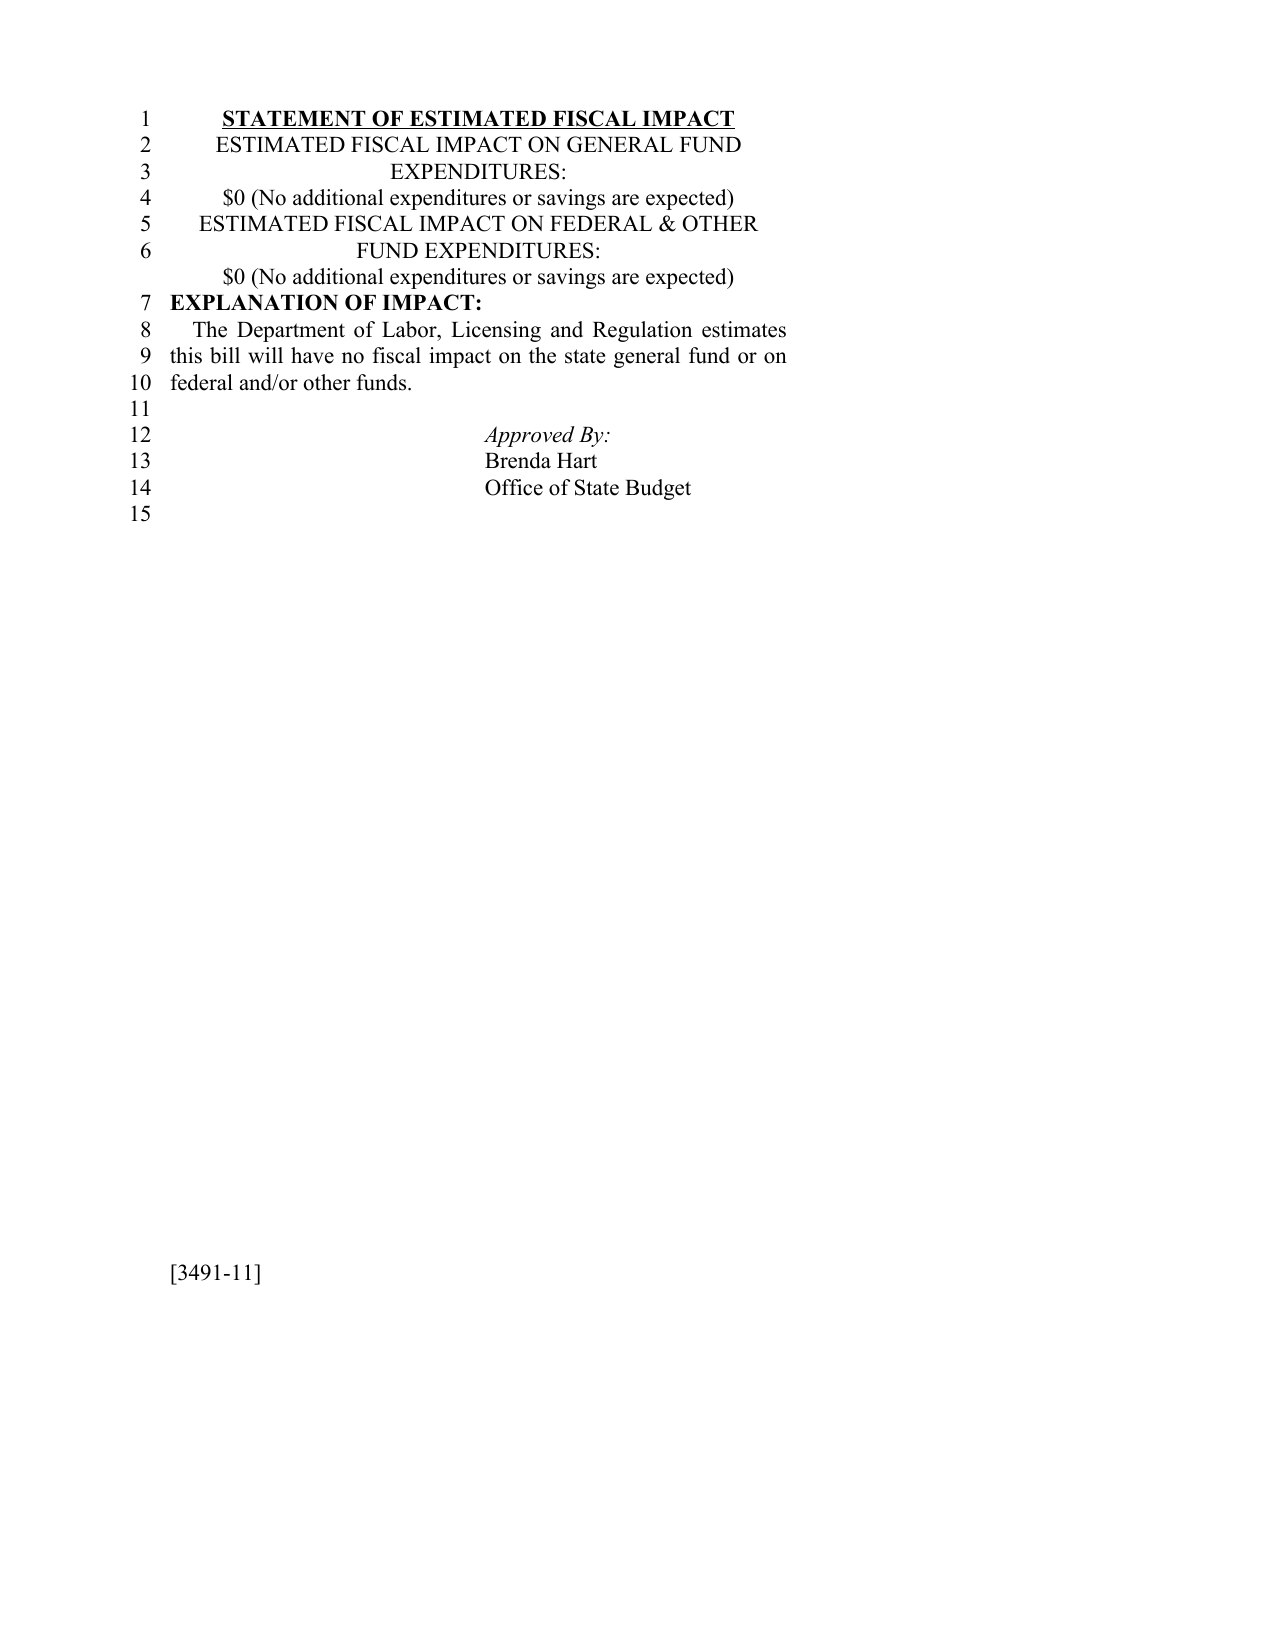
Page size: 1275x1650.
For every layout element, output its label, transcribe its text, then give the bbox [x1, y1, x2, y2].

text STATEMENT OF ESTIMATED FISCAL IMPACT [169, 105, 787, 131]
text EXPLANATION OF IMPACT: [169, 289, 787, 316]
text Approved By: [169, 421, 787, 448]
text Brenda Hart [169, 448, 787, 474]
text $0 (No additional expenditures or savings are expected) [169, 184, 787, 210]
text Office of State Budget [169, 474, 787, 500]
text $0 (No additional expenditures or savings are expected) [169, 263, 787, 289]
text The Department of Labor, Licensing and Regulation estimates this bill will have no fiscal impact on the state general fund or on federal and/or other funds. [169, 316, 787, 395]
text ESTIMATED FISCAL IMPACT ON FEDERAL & OTHER FUND EXPENDITURES: [169, 210, 787, 263]
text ESTIMATED FISCAL IMPACT ON GENERAL FUND EXPENDITURES: [169, 131, 787, 184]
